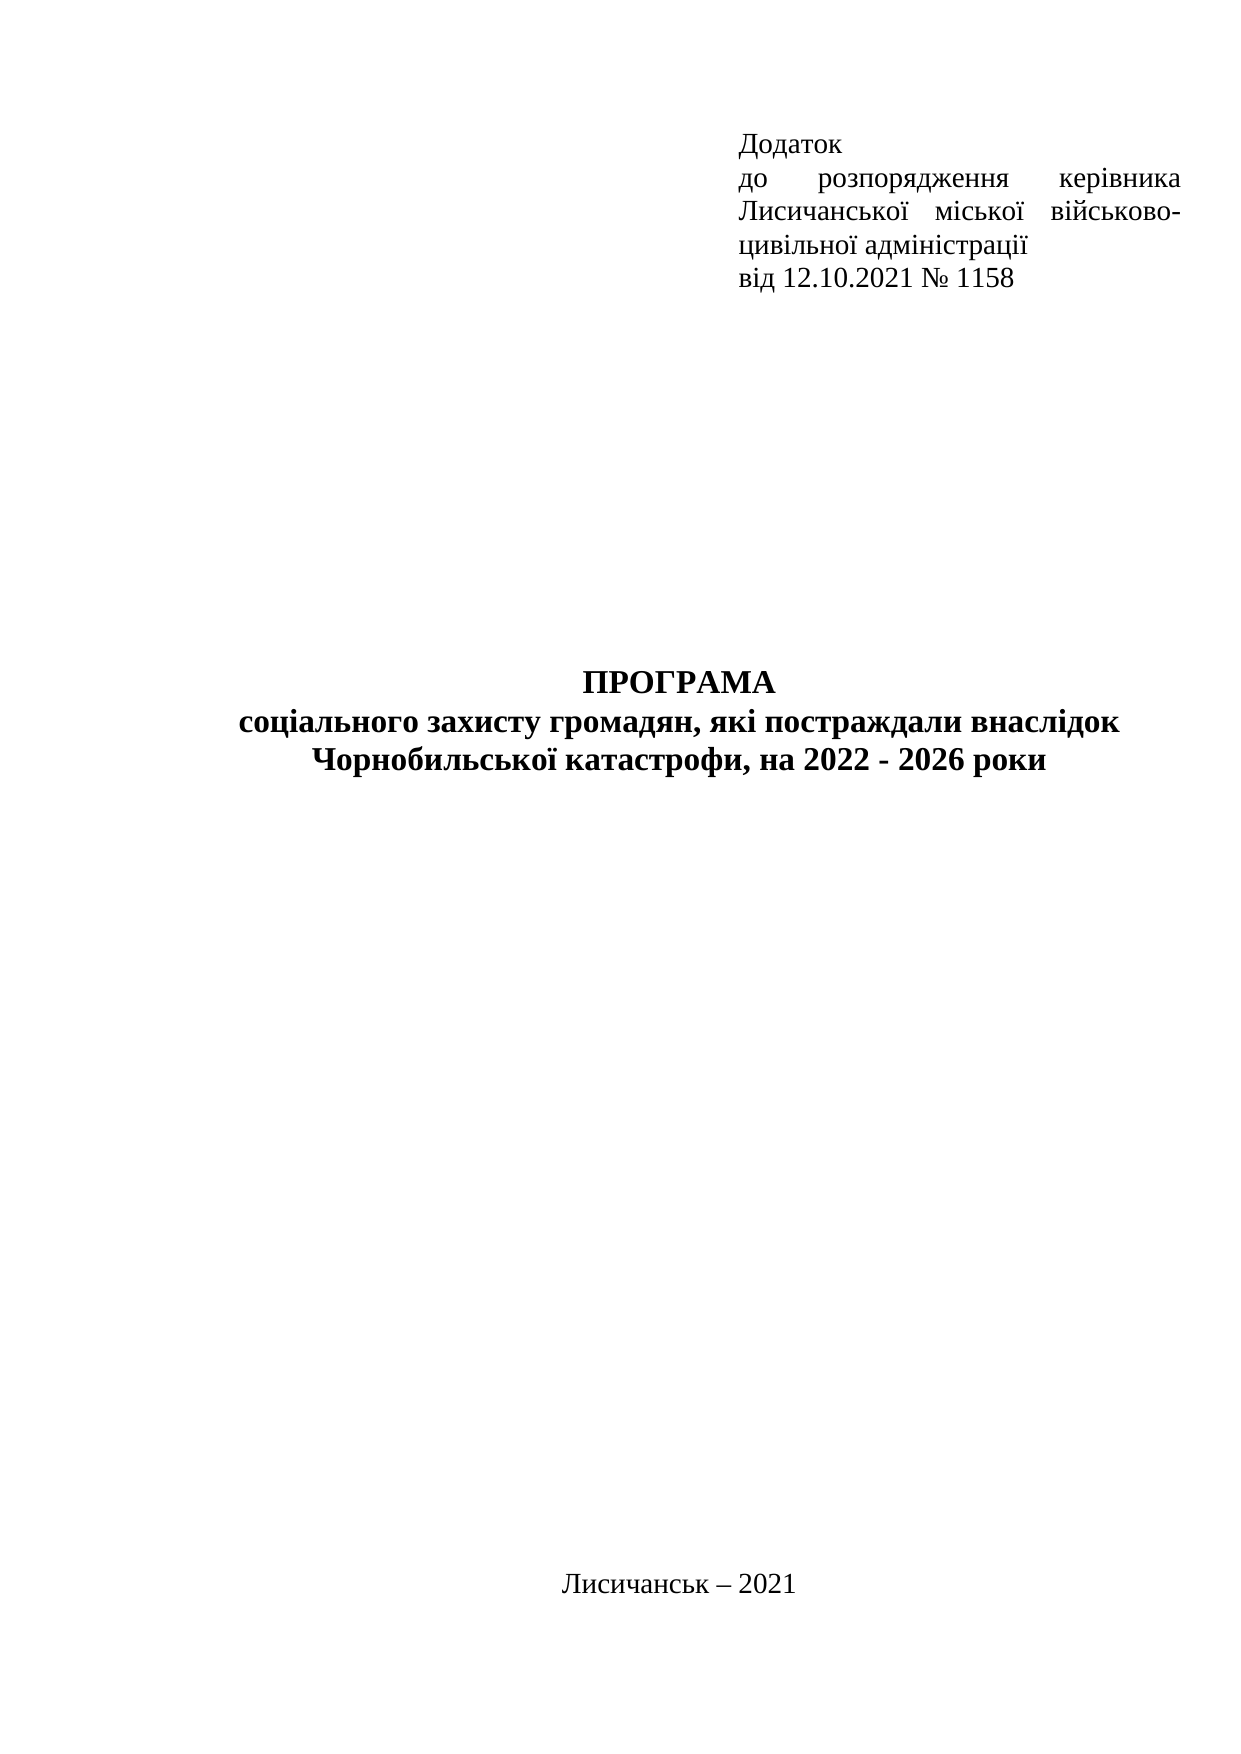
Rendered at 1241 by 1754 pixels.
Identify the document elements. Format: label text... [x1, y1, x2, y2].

text до розпорядження керівника Лисичанської міської військово-цивільної адміністрації [738, 160, 1181, 260]
text ПРОГРАМА [177, 663, 1181, 701]
text соціального захисту громадян, які постраждали внаслідок Чорнобильської катастрофи, на 2022 - 2026 роки [177, 701, 1181, 778]
text від 12.10.2021 № 1158 [738, 260, 1181, 294]
text Додаток [738, 126, 1181, 160]
text Лисичанськ – 2021 [177, 1566, 1181, 1599]
